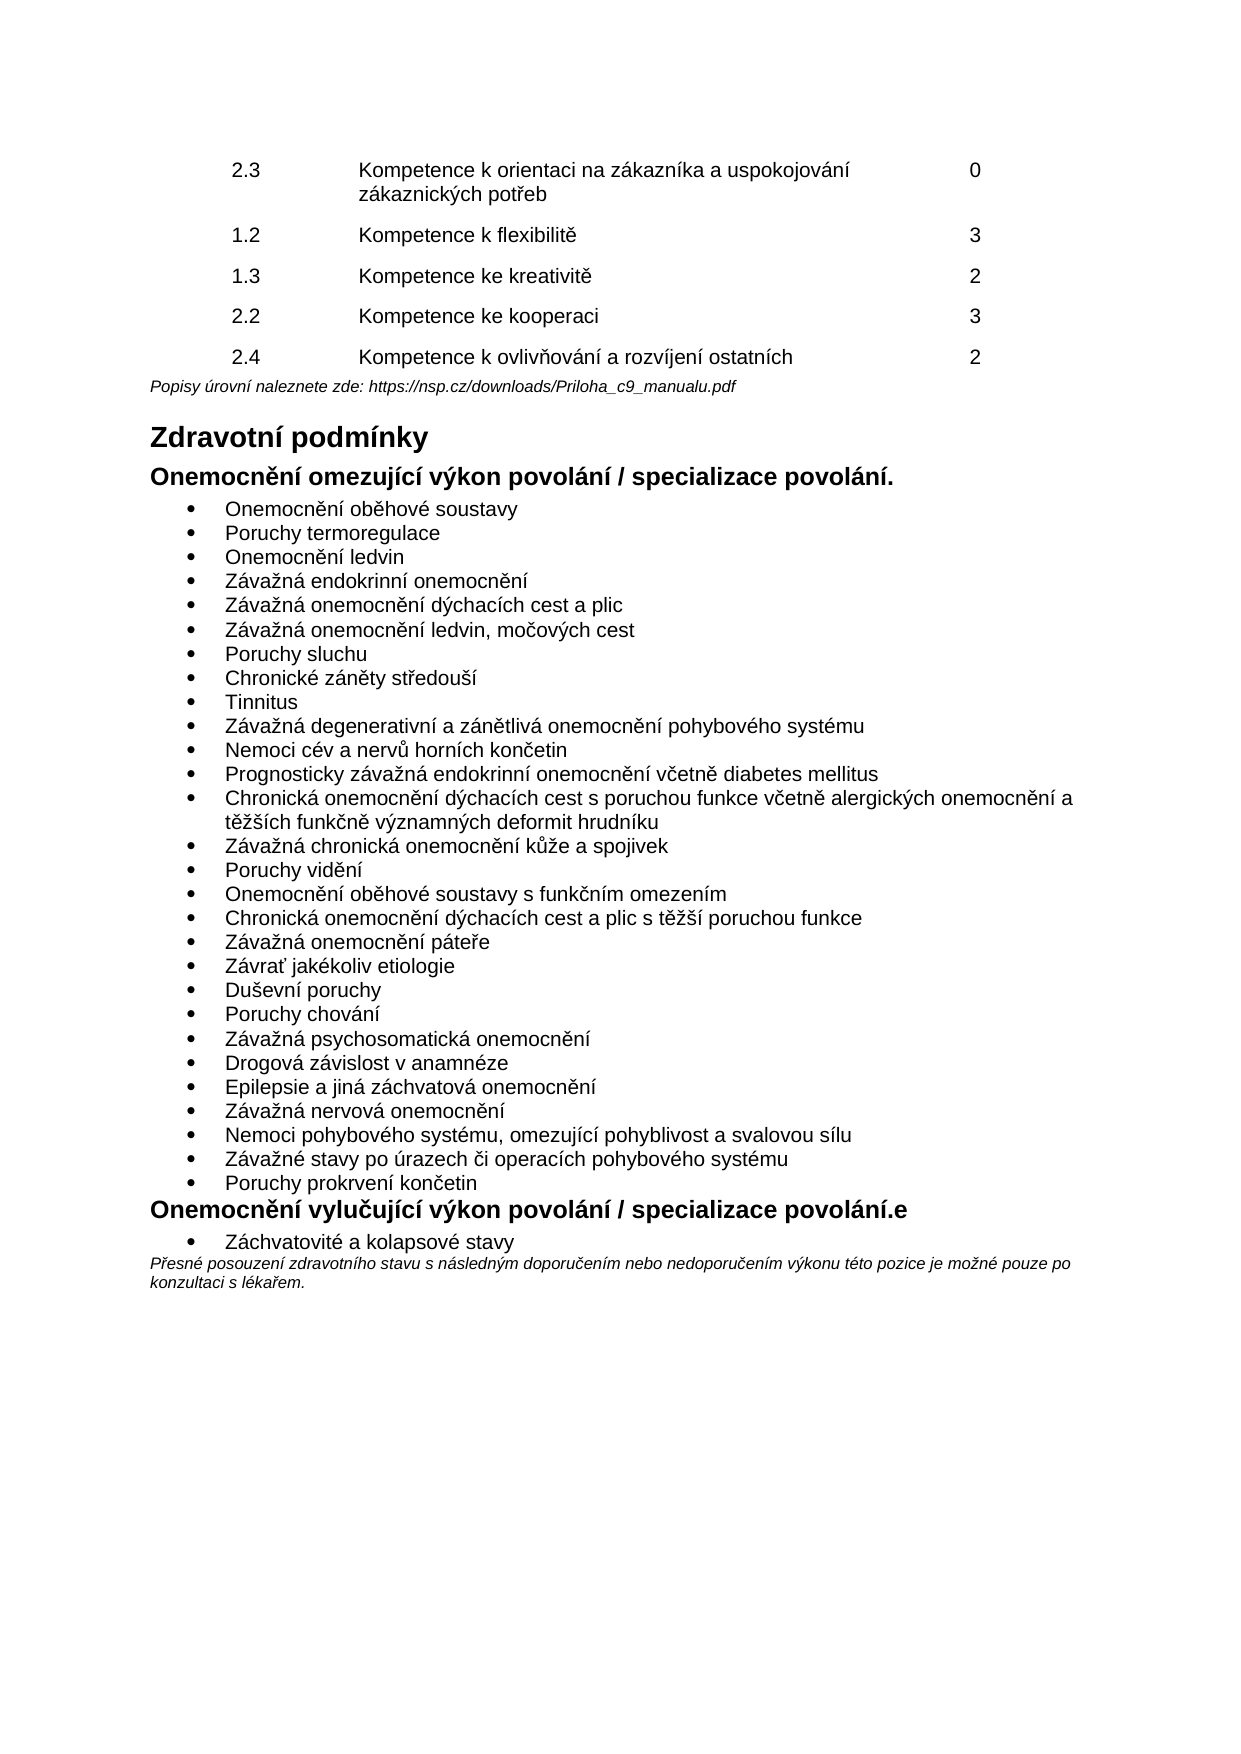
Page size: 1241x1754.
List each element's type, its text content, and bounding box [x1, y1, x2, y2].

table_cell 2 [871, 255, 1079, 296]
table_cell 2.3 [142, 150, 350, 214]
list Závažná degenerativní a zánětlivá onemocnění pohybového systému [187, 714, 1090, 738]
list Závažná onemocnění dýchacích cest a plic [187, 593, 1090, 617]
list Chronická onemocnění dýchacích cest a plic s těžší poruchou funkce [187, 906, 1090, 930]
list Poruchy sluchu [187, 641, 1090, 666]
list Závažné stavy po úrazech či operacích pohybového systému [187, 1147, 1090, 1171]
table_cell 2 [871, 336, 1079, 377]
list Závrať jakékoliv etiologie [187, 954, 1090, 978]
table_cell Kompetence ke kreativitě [350, 255, 871, 296]
list Poruchy termoregulace [187, 521, 1090, 545]
subtitle Onemocnění omezující výkon povolání / specializace povolání. [150, 462, 1090, 491]
text Popisy úrovní naleznete zde: https://nsp.cz/downloads/Priloha_c9_manualu.pdf [150, 377, 1090, 396]
table_cell Kompetence k ovlivňování a rozvíjení ostatních [350, 336, 871, 377]
list Prognosticky závažná endokrinní onemocnění včetně diabetes mellitus [187, 762, 1090, 786]
list Závažná chronická onemocnění kůže a spojivek [187, 834, 1090, 858]
list Závažná nervová onemocnění [187, 1098, 1090, 1123]
list Záchvatovité a kolapsové stavy [187, 1230, 1090, 1254]
list Závažná onemocnění páteře [187, 930, 1090, 954]
list Závažná psychosomatická onemocnění [187, 1026, 1090, 1050]
list Nemoci cév a nervů horních končetin [187, 738, 1090, 762]
list Poruchy prokrvení končetin [187, 1171, 1090, 1195]
list Závažná endokrinní onemocnění [187, 569, 1090, 593]
list Poruchy chování [187, 1002, 1090, 1026]
table_cell 2.2 [142, 296, 350, 336]
table_cell 2.4 [142, 336, 350, 377]
list Drogová závislost v anamnéze [187, 1050, 1090, 1074]
text Přesné posouzení zdravotního stavu s následným doporučením nebo nedoporučením výkonu této pozice je možné pouze po konzultaci s lékařem. [150, 1254, 1090, 1292]
table_cell Kompetence k flexibilitě [350, 215, 871, 255]
list Poruchy vidění [187, 858, 1090, 882]
list Onemocnění oběhové soustavy [187, 497, 1090, 521]
subtitle Zdravotní podmínky [150, 420, 1090, 454]
list Duševní poruchy [187, 978, 1090, 1002]
table_cell Kompetence ke kooperaci [350, 296, 871, 336]
table_cell 1.3 [142, 255, 350, 296]
list Tinnitus [187, 689, 1090, 714]
list Onemocnění ledvin [187, 545, 1090, 569]
list Epilepsie a jiná záchvatová onemocnění [187, 1074, 1090, 1098]
list Nemoci pohybového systému, omezující pohyblivost a svalovou sílu [187, 1123, 1090, 1147]
list Chronické záněty středouší [187, 666, 1090, 689]
table_cell Kompetence k orientaci na zákazníka a uspokojování zákaznických potřeb [350, 150, 871, 214]
list Závažná onemocnění ledvin, močových cest [187, 617, 1090, 641]
table_cell 3 [871, 215, 1079, 255]
table_cell 1.2 [142, 215, 350, 255]
table_cell 3 [871, 296, 1079, 336]
list Onemocnění oběhové soustavy s funkčním omezením [187, 882, 1090, 906]
subtitle Onemocnění vylučující výkon povolání / specializace povolání.e [150, 1195, 1090, 1223]
table_cell 0 [871, 150, 1079, 214]
list Chronická onemocnění dýchacích cest s poruchou funkce včetně alergických onemocnění a těžších funkčně významných deformit hrudníku [187, 786, 1090, 834]
